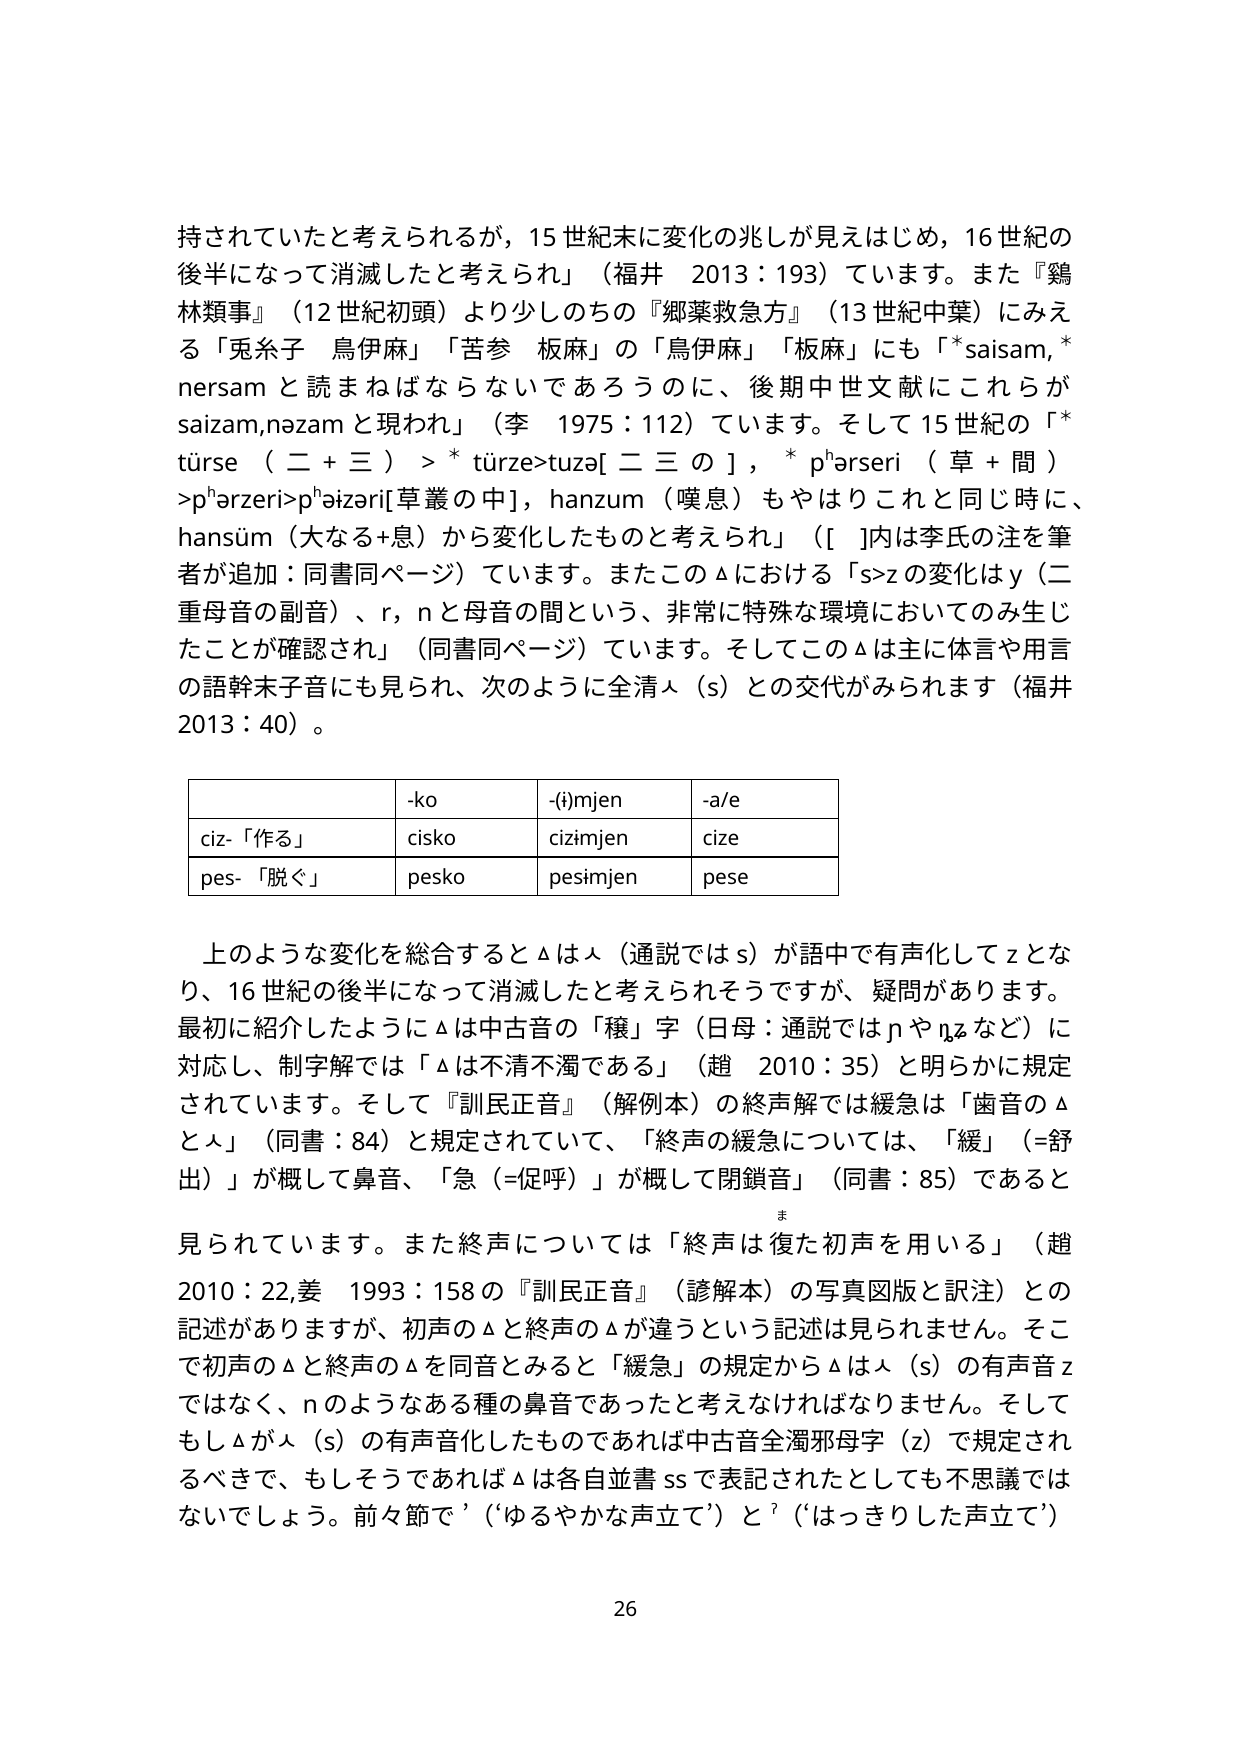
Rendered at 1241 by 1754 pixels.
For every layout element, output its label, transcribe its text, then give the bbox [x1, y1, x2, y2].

table_cell ciz-「作る」 [189, 819, 395, 856]
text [177, 217, 1073, 742]
table_cell cisko [396, 819, 537, 856]
table_cell pese [692, 858, 838, 895]
table_header [189, 780, 395, 818]
table_cell cize [692, 819, 838, 856]
table_cell cizɨmjen [538, 819, 691, 856]
table_cell pesɨmjen [538, 858, 691, 895]
table_cell pes- 「脱ぐ」 [189, 858, 395, 895]
table_cell pesko [396, 858, 537, 895]
table_header -a/e [692, 780, 838, 818]
table_header -ko [396, 780, 537, 818]
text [177, 933, 1073, 1533]
table_header -(ɨ)mjen [538, 780, 691, 818]
